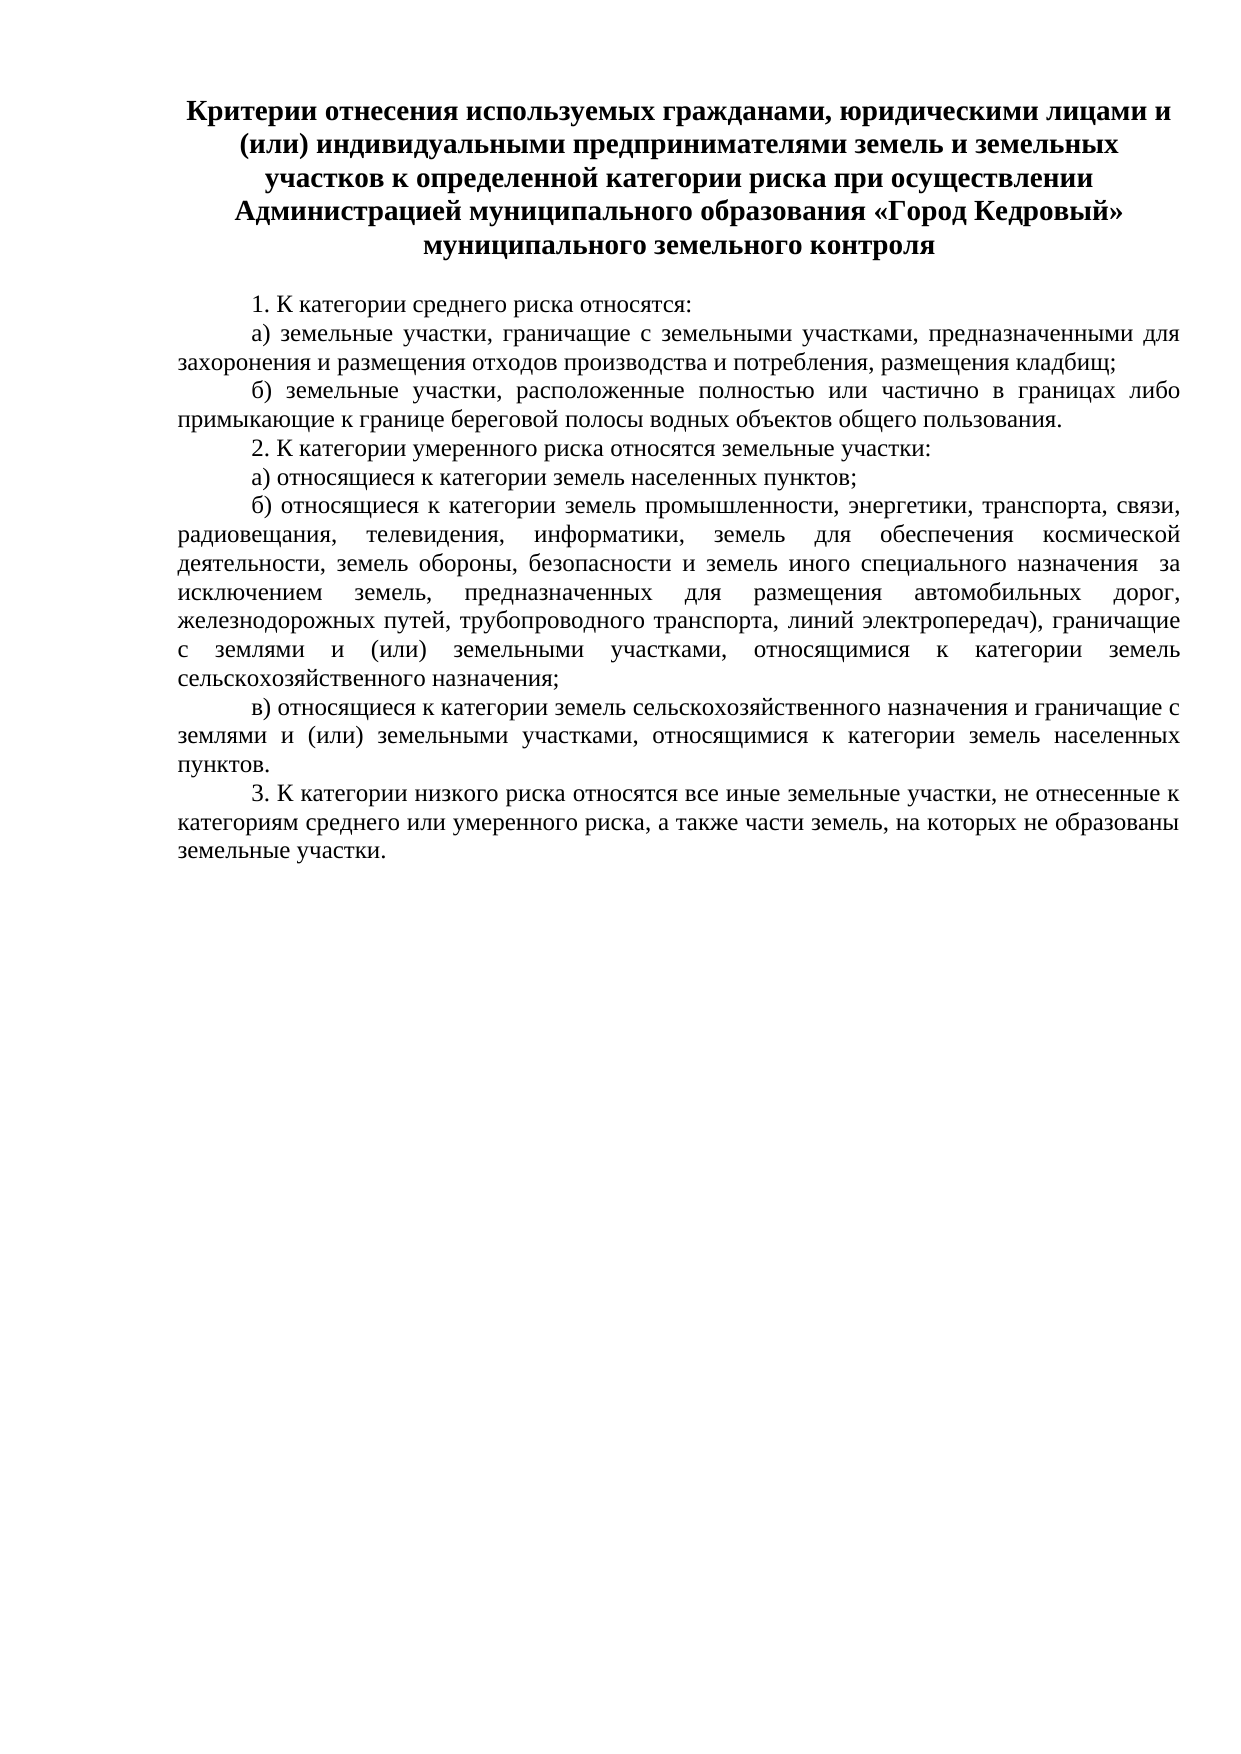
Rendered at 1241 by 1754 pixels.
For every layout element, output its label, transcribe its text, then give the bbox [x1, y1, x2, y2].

text б) относящиеся к категории земель промышленности, энергетики, транспорта, связи, радиовещания, телевидения, информатики, земель для обеспечения космической деятельности, земель обороны, безопасности и земель иного специального назначения за исключением земель, предназначенных для размещения автомобильных дорог, железнодорожных путей, трубопроводного транспорта, линий электропередач), граничащие с землями и (или) земельными участками, относящимися к категории земель сельскохозяйственного назначения; [177, 490, 1181, 692]
text 1. К категории среднего риска относятся: [177, 289, 1181, 318]
text 3. К категории низкого риска относятся все иные земельные участки, не отнесенные к категориям среднего или умеренного риска, а также части земель, на которых не образованы земельные участки. [177, 778, 1181, 864]
text в) относящиеся к категории земель сельскохозяйственного назначения и граничащие с землями и (или) земельными участками, относящимися к категории земель населенных пунктов. [177, 692, 1181, 778]
text а) земельные участки, граничащие с земельными участками, предназначенными для захоронения и размещения отходов производства и потребления, размещения кладбищ; [177, 318, 1181, 375]
text а) относящиеся к категории земель населенных пунктов; [177, 462, 1181, 490]
text 2. К категории умеренного риска относятся земельные участки: [177, 433, 1181, 462]
text б) земельные участки, расположенные полностью или частично в границах либо примыкающие к границе береговой полосы водных объектов общего пользования. [177, 375, 1181, 433]
title Критерии отнесения используемых гражданами, юридическими лицами и (или) индивидуальными предпринимателями земель и земельных участков к определенной категории риска при осуществлении Администрацией муниципального образования «Город Кедровый» муниципального земельного контроля [177, 93, 1181, 260]
